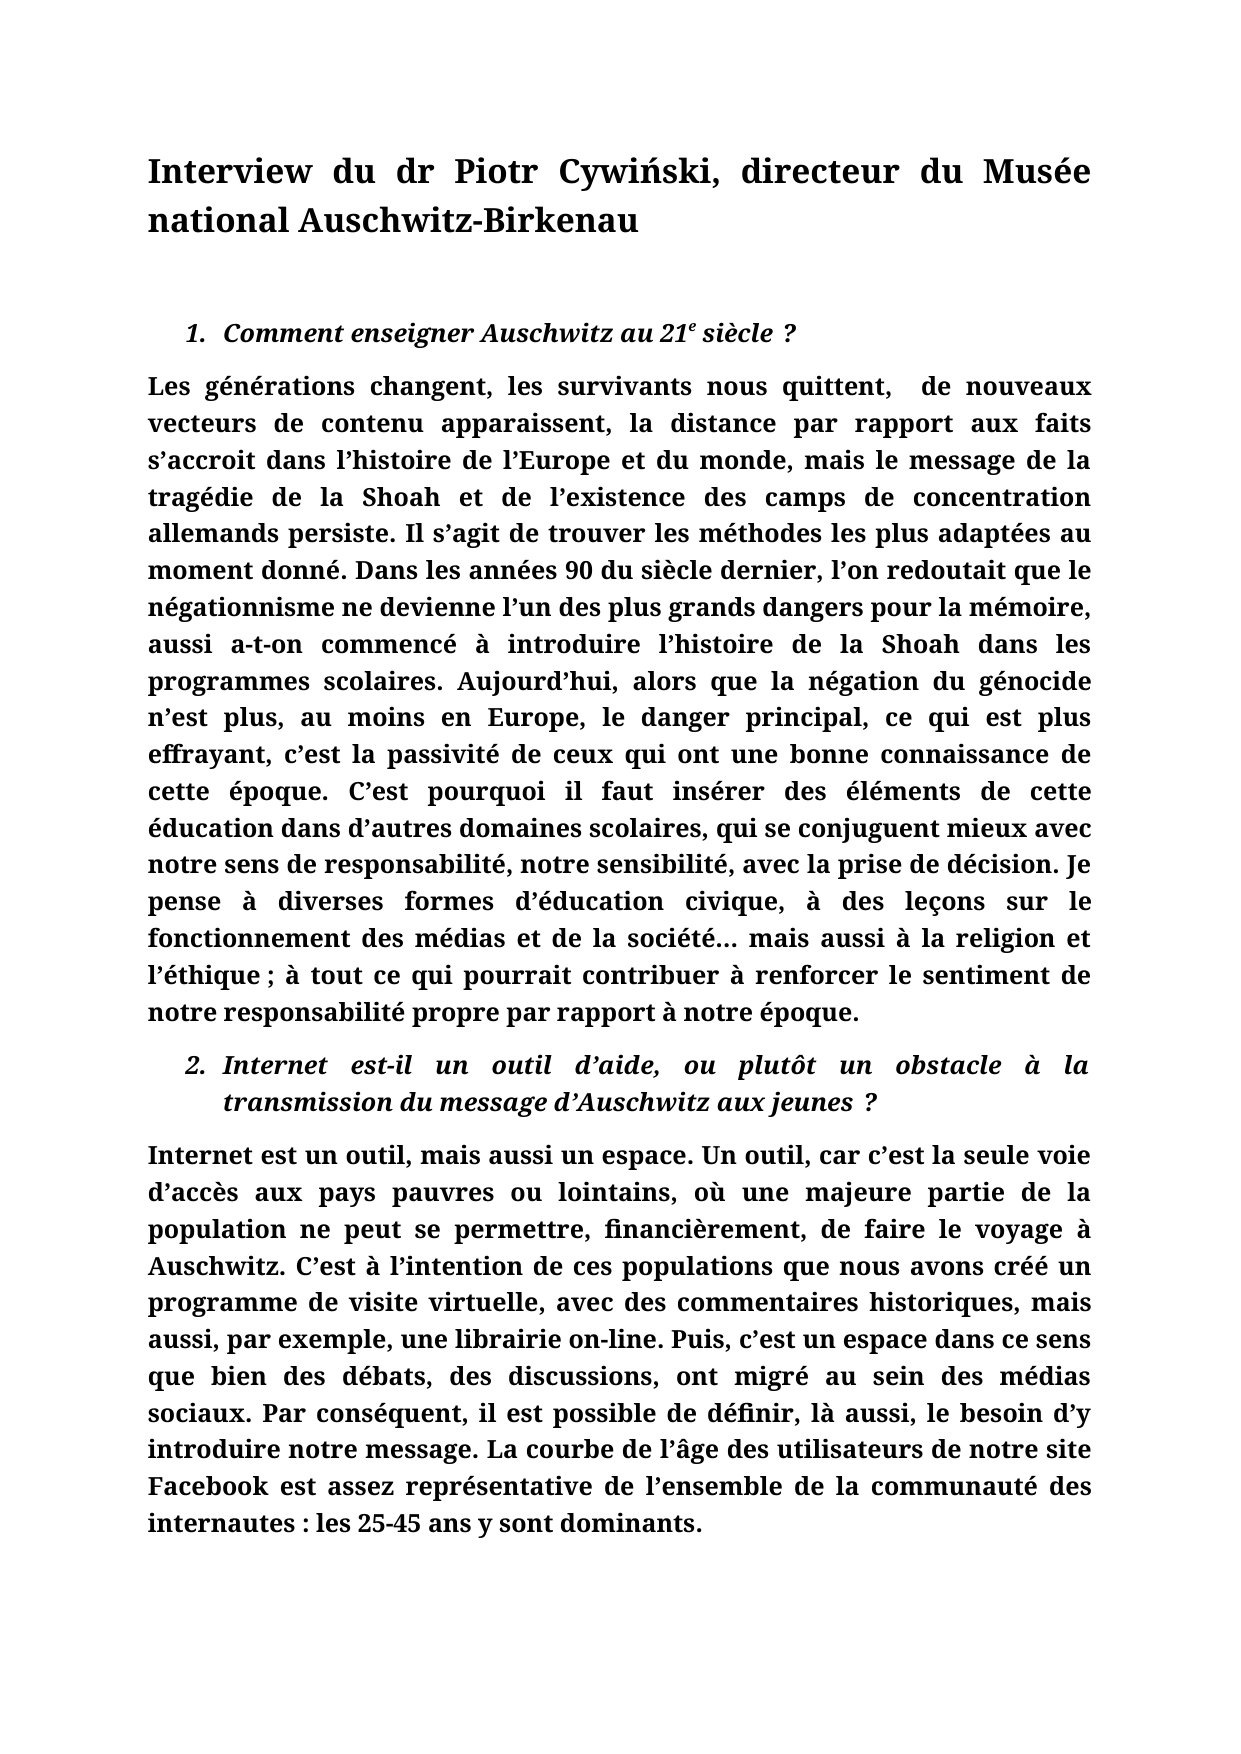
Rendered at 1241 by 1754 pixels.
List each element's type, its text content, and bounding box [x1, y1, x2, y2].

text Les générations changent, les survivants nous quittent, de nouveaux vecteurs de contenu apparaissent, la distance par rapport aux faits s’accroit dans l’histoire de l’Europe et du monde, mais le message de la tragédie de la Shoah et de l’existence des camps de concentration allemands persiste. Il s’agit de trouver les méthodes les plus adaptées au moment donné. Dans les années 90 du siècle dernier, l’on redoutait que le négationnisme ne devienne l’un des plus grands dangers pour la mémoire, aussi a-t-on commencé à introduire l’histoire de la Shoah dans les programmes scolaires. Aujourd’hui, alors que la négation du génocide n’est plus, au moins en Europe, le danger principal, ce qui est plus effrayant, c’est la passivité de ceux qui ont une bonne connaissance de cette époque. C’est pourquoi il faut insérer des éléments de cette éducation dans d’autres domaines scolaires, qui se conjuguent mieux avec notre sens de responsabilité, notre sensibilité, avec la prise de décision. Je pense à diverses formes d’éducation civique, à des leçons sur le fonctionnement des médias et de la société… mais aussi à la religion et l’éthique ; à tout ce qui pourrait contribuer à renforcer le sentiment de notre responsabilité propre par rapport à notre époque. [148, 369, 1093, 1028]
list Internet est-il un outil d’aide, ou plutôt un obstacle à la transmission du message d’Auschwitz aux jeunes ? [185, 1048, 1093, 1118]
text Interview du dr Piotr Cywiński, directeur du Musée national Auschwitz-Birkenau [148, 148, 1093, 242]
list Comment enseigner Auschwitz au 21e siècle ? [185, 316, 1093, 350]
text Internet est un outil, mais aussi un espace. Un outil, car c’est la seule voie d’accès aux pays pauvres ou lointains, où une majeure partie de la population ne peut se permettre, financièrement, de faire le voyage à Auschwitz. C’est à l’intention de ces populations que nous avons créé un programme de visite virtuelle, avec des commentaires historiques, mais aussi, par exemple, une librairie on-line. Puis, c’est un espace dans ce sens que bien des débats, des discussions, ont migré au sein des médias sociaux. Par conséquent, il est possible de définir, là aussi, le besoin d’y introduire notre message. La courbe de l’âge des utilisateurs de notre site Facebook est assez représentative de l’ensemble de la communauté des internautes : les 25-45 ans y sont dominants. [148, 1138, 1093, 1539]
